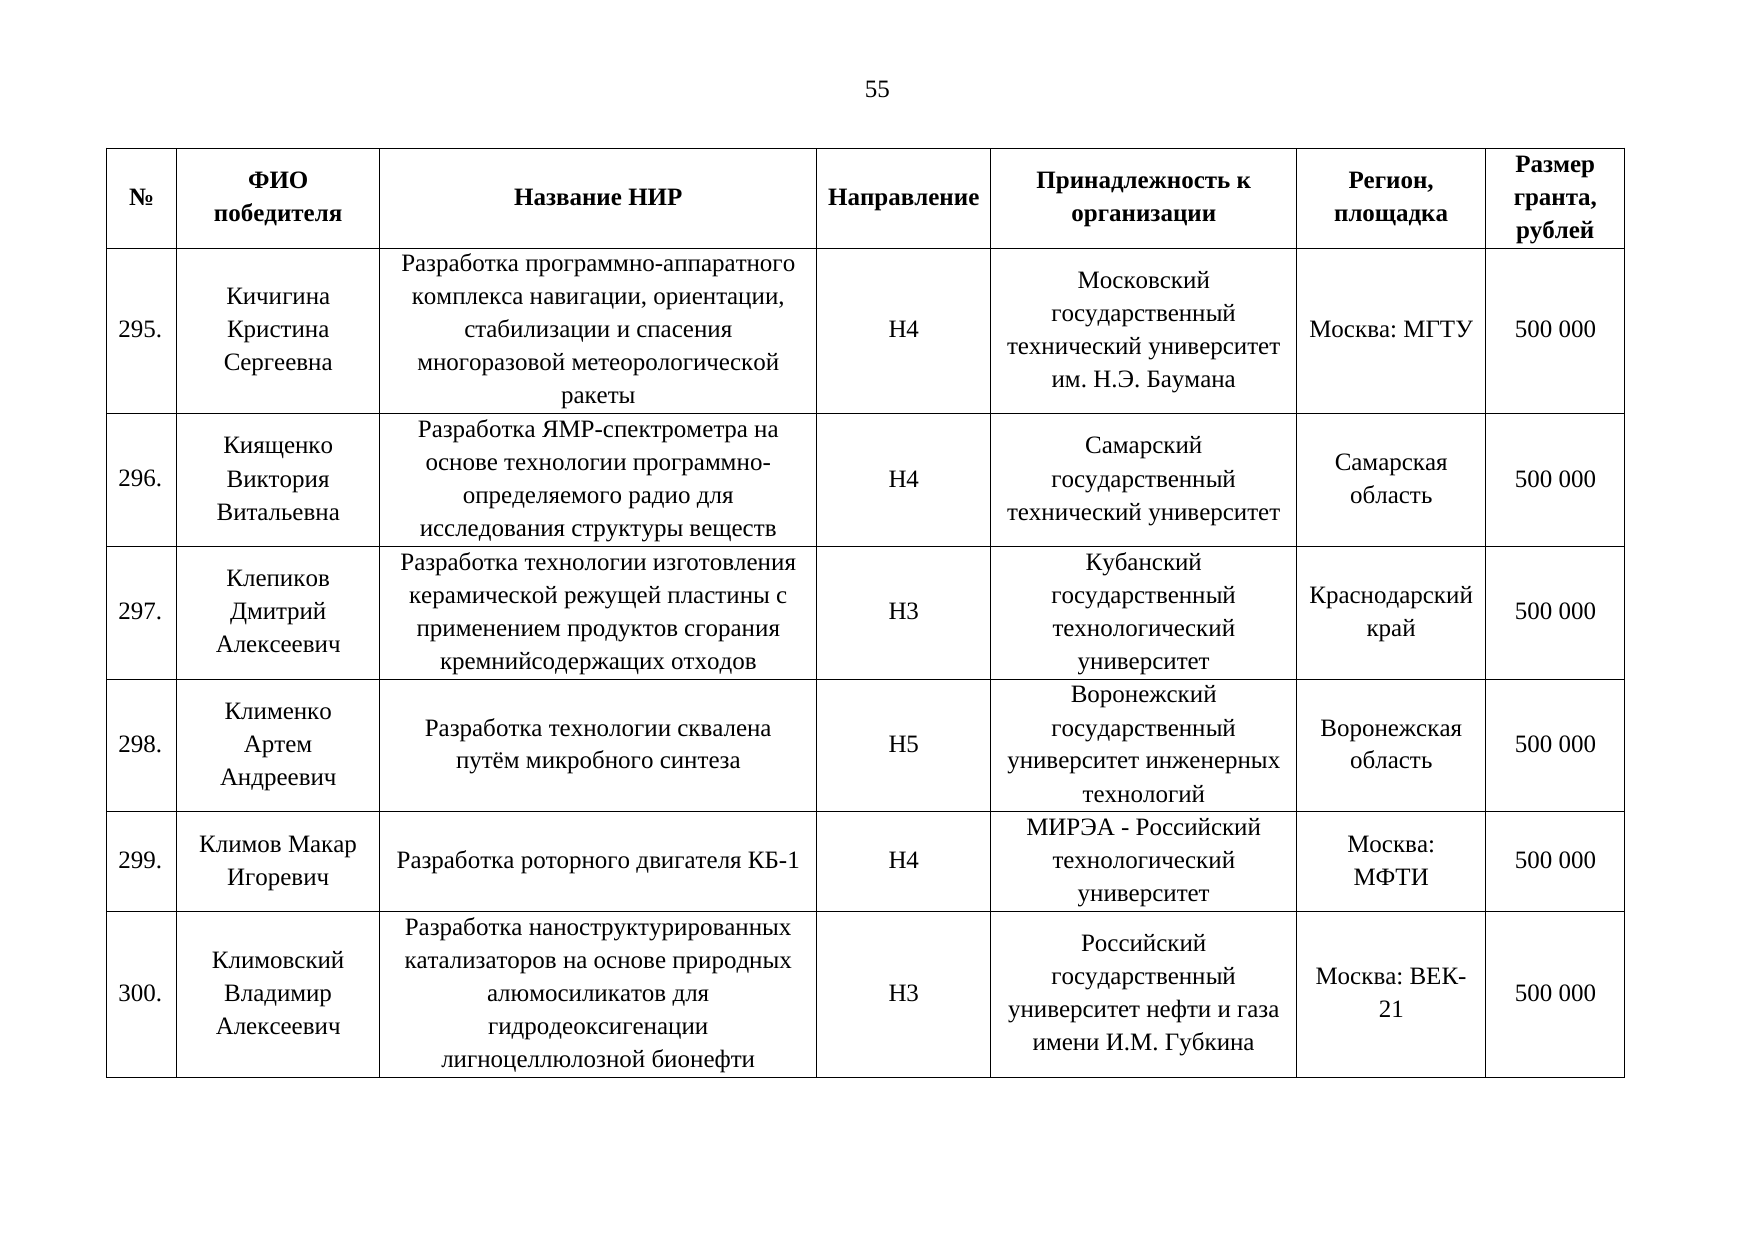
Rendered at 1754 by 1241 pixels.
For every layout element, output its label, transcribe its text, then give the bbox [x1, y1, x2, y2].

table_cell 500 000 [1486, 812, 1624, 911]
table_cell Москва: МФТИ [1297, 812, 1485, 911]
table_header Принадлежность к организации [991, 149, 1296, 247]
table_cell Н3 [817, 912, 990, 1077]
table_header Размер гранта, рублей [1486, 149, 1624, 247]
table_header Регион, площадка [1297, 149, 1485, 247]
table_cell Воронежский государственный университет инженерных технологий [991, 680, 1296, 811]
table_cell Российский государственный университет нефти и газа имени И.М. Губкина [991, 912, 1296, 1077]
table_header ФИО победителя [177, 149, 379, 247]
table_cell Разработка роторного двигателя КБ-1 [380, 812, 816, 911]
table_cell Разработка ЯМР-спектрометра на основе технологии программно-определяемого радио для исследования структуры веществ [380, 414, 816, 546]
table_cell [107, 812, 176, 911]
table_cell Разработка технологии изготовления керамической режущей пластины с применением продуктов сгорания кремнийсодержащих отходов [380, 547, 816, 678]
table_cell Н5 [817, 680, 990, 811]
table_cell Московский государственный технический университет им. Н.Э. Баумана [991, 249, 1296, 413]
table_cell Климовский Владимир Алексеевич [177, 912, 379, 1077]
table_cell 500 000 [1486, 414, 1624, 546]
table_cell [107, 912, 176, 1077]
table_cell Кичигина Кристина Сергеевна [177, 249, 379, 413]
table_header Название НИР [380, 149, 816, 247]
table_cell Н3 [817, 547, 990, 678]
table_cell Клименко Артем Андреевич [177, 680, 379, 811]
table_cell [107, 414, 176, 546]
table_cell Воронежская область [1297, 680, 1485, 811]
table_cell 500 000 [1486, 249, 1624, 413]
table_cell Москва: ВЕК-21 [1297, 912, 1485, 1077]
table_header Направление [817, 149, 990, 247]
table_cell Климов Макар Игоревич [177, 812, 379, 911]
table_cell Н4 [817, 812, 990, 911]
table_cell Москва: МГТУ [1297, 249, 1485, 413]
table_cell Кубанский государственный технологический университет [991, 547, 1296, 678]
table_cell Самарская область [1297, 414, 1485, 546]
table_cell Разработка программно-аппаратного комплекса навигации, ориентации, стабилизации и спасения многоразовой метеорологической ракеты [380, 249, 816, 413]
table_cell Н4 [817, 414, 990, 546]
table_cell [107, 249, 176, 413]
table_cell 500 000 [1486, 912, 1624, 1077]
table_cell Н4 [817, 249, 990, 413]
table_cell Клепиков Дмитрий Алексеевич [177, 547, 379, 678]
table_cell Самарский государственный технический университет [991, 414, 1296, 546]
table_cell Разработка технологии сквалена путём микробного синтеза [380, 680, 816, 811]
table_cell МИРЭА - Российский технологический университет [991, 812, 1296, 911]
table_cell 500 000 [1486, 680, 1624, 811]
table_cell Киященко Виктория Витальевна [177, 414, 379, 546]
table_cell 500 000 [1486, 547, 1624, 678]
table_cell [107, 547, 176, 678]
table_cell [107, 680, 176, 811]
table_cell Краснодарский край [1297, 547, 1485, 678]
table_cell Разработка наноструктурированных катализаторов на основе природных алюмосиликатов для гидродеоксигенации лигноцеллюлозной бионефти [380, 912, 816, 1077]
table_header № [107, 149, 176, 247]
